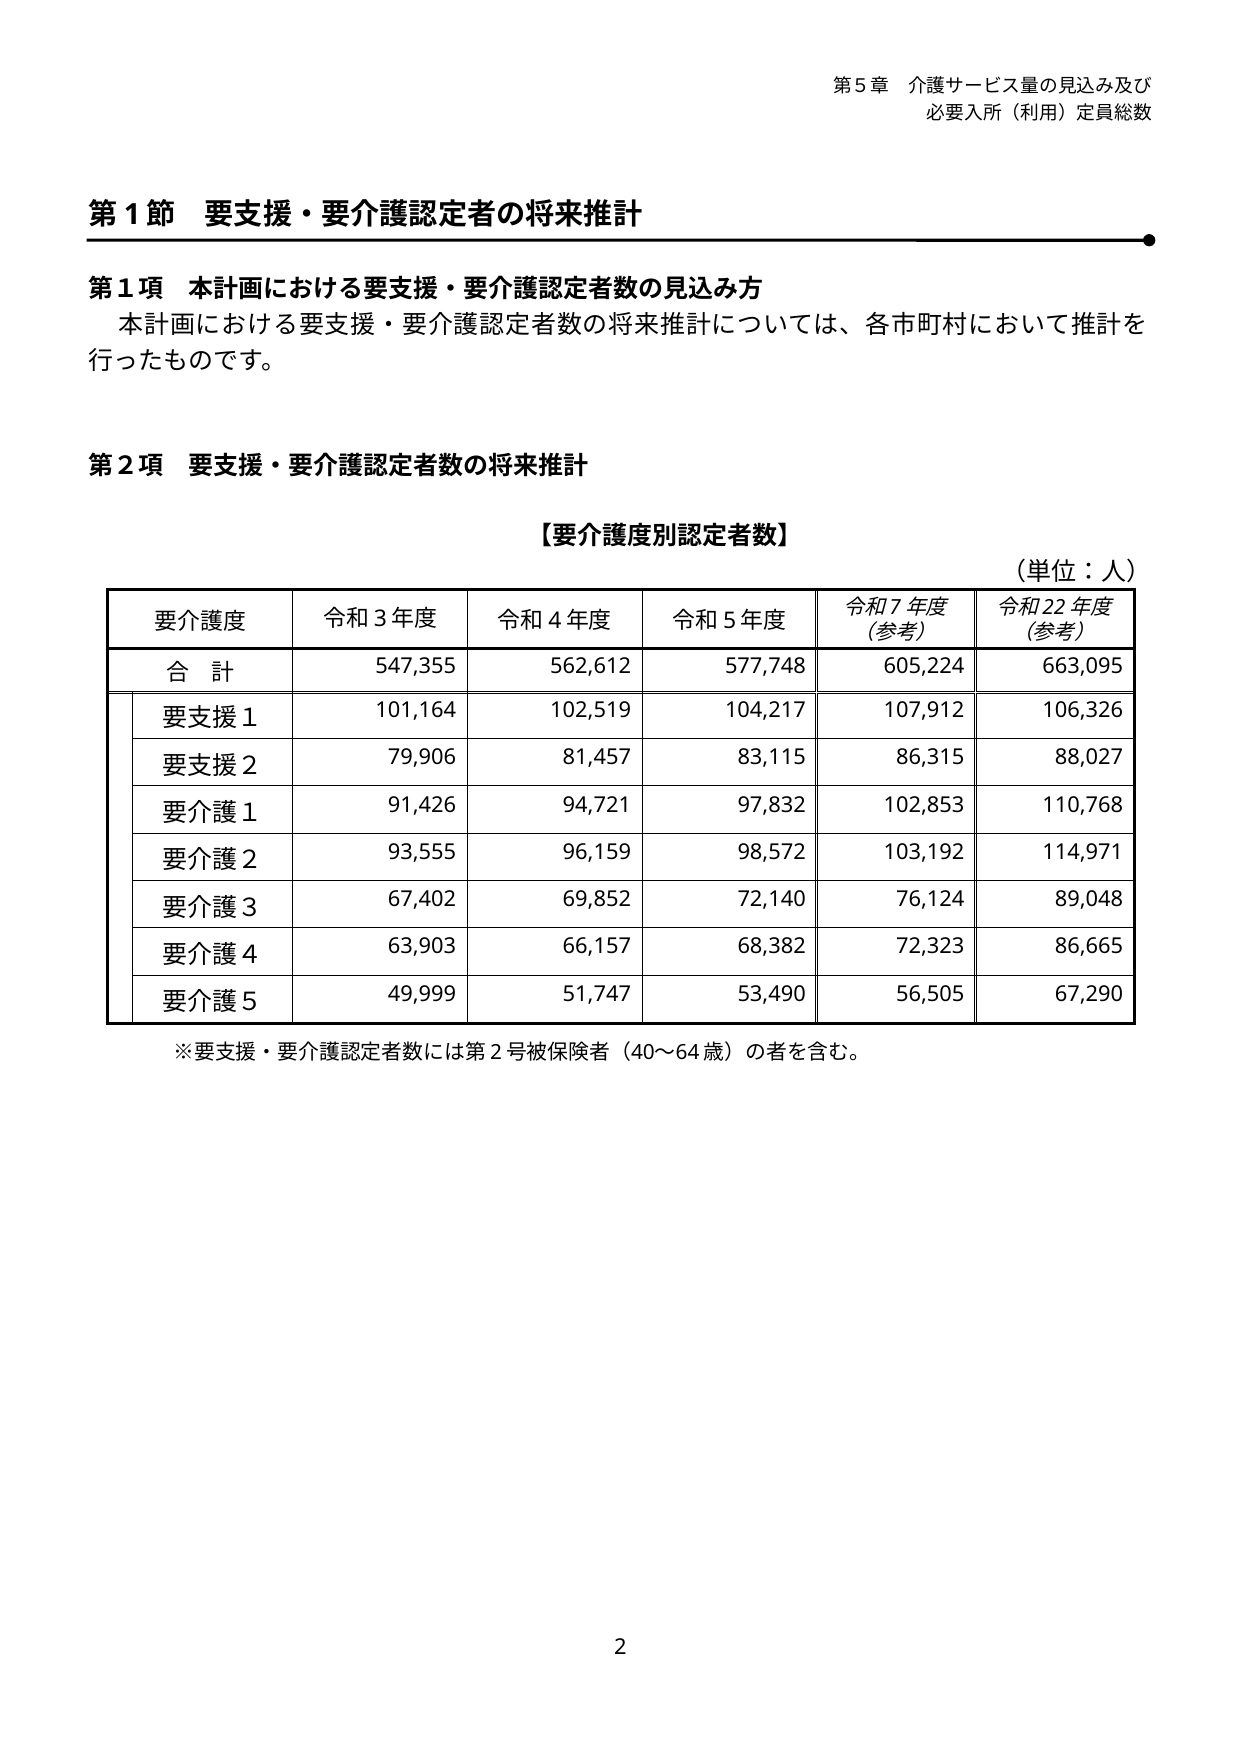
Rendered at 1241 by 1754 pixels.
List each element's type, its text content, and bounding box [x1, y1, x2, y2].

table_cell 要介護３ [133, 881, 292, 927]
table_cell 要支援２ [133, 739, 292, 785]
table_cell 98,572 [643, 834, 815, 880]
table_cell 49,999 [293, 976, 467, 1022]
table_cell 要介護４ [133, 928, 292, 974]
table_cell 86,665 [977, 928, 1133, 974]
table_cell 63,903 [293, 928, 467, 974]
table_cell 要支援１ [133, 694, 292, 738]
text 【要介護度別認定者数】 [89, 516, 1152, 552]
table_cell 88,027 [977, 739, 1133, 785]
table_cell 要介護５ [133, 976, 292, 1022]
table_cell 93,555 [293, 834, 467, 880]
table_header 令和7年度 （参考） [818, 591, 974, 647]
table_cell 81,457 [468, 739, 642, 785]
table_cell 83,115 [643, 739, 815, 785]
table_cell 547,355 [293, 650, 467, 691]
table_cell 56,505 [818, 976, 974, 1022]
table_cell 合計 [109, 650, 292, 691]
table_cell 51,747 [468, 976, 642, 1022]
table_cell 67,290 [977, 976, 1133, 1022]
table_cell 72,323 [818, 928, 974, 974]
table_cell 要介護１ [133, 786, 292, 833]
table_cell 91,426 [293, 786, 467, 833]
table_cell 110,768 [977, 786, 1133, 833]
table_cell 102,519 [468, 694, 642, 738]
table_cell 663,095 [977, 650, 1133, 691]
table_cell 66,157 [468, 928, 642, 974]
table_cell 69,852 [468, 881, 642, 927]
table_header 令和3年度 [293, 591, 467, 647]
text 本計画における要支援・要介護認定者数の将来推計については、各市町村において推計を行ったものです。 [89, 304, 1152, 377]
table_header 令和22年度 （参考） [977, 591, 1133, 647]
table_cell 101,164 [293, 694, 467, 738]
table_cell [109, 694, 132, 1022]
table_cell 106,326 [977, 694, 1133, 738]
text （単位：人） [89, 552, 1152, 588]
table_cell 103,192 [818, 834, 974, 880]
table_cell 94,721 [468, 786, 642, 833]
table_cell 76,124 [818, 881, 974, 927]
text 第１項 本計画における要支援・要介護認定者数の見込み方 [89, 268, 1152, 304]
table_cell 107,912 [818, 694, 974, 738]
table_cell 114,971 [977, 834, 1133, 880]
table_header 令和4年度 [468, 591, 642, 647]
table_cell 97,832 [643, 786, 815, 833]
table_cell 53,490 [643, 976, 815, 1022]
table_cell 96,159 [468, 834, 642, 880]
table_cell 79,906 [293, 739, 467, 785]
table_cell 68,382 [643, 928, 815, 974]
table_cell 72,140 [643, 881, 815, 927]
table_header 要介護度 [109, 591, 292, 647]
table_cell 562,612 [468, 650, 642, 691]
table_header 令和5年度 [643, 591, 815, 647]
table_cell 86,315 [818, 739, 974, 785]
table_cell 605,224 [818, 650, 974, 691]
text 第２項 要支援・要介護認定者数の将来推計 [89, 445, 1152, 481]
table_cell 104,217 [643, 694, 815, 738]
table_cell 102,853 [818, 786, 974, 833]
text 第1節 要支援・要介護認定者の将来推計 [89, 184, 1152, 234]
table_cell 要介護２ [133, 834, 292, 880]
text ※要支援・要介護認定者数には第2号被保険者（40～64歳）の者を含む。 [89, 1046, 1152, 1062]
table_cell 67,402 [293, 881, 467, 927]
table_cell 89,048 [977, 881, 1133, 927]
table_cell 577,748 [643, 650, 815, 691]
